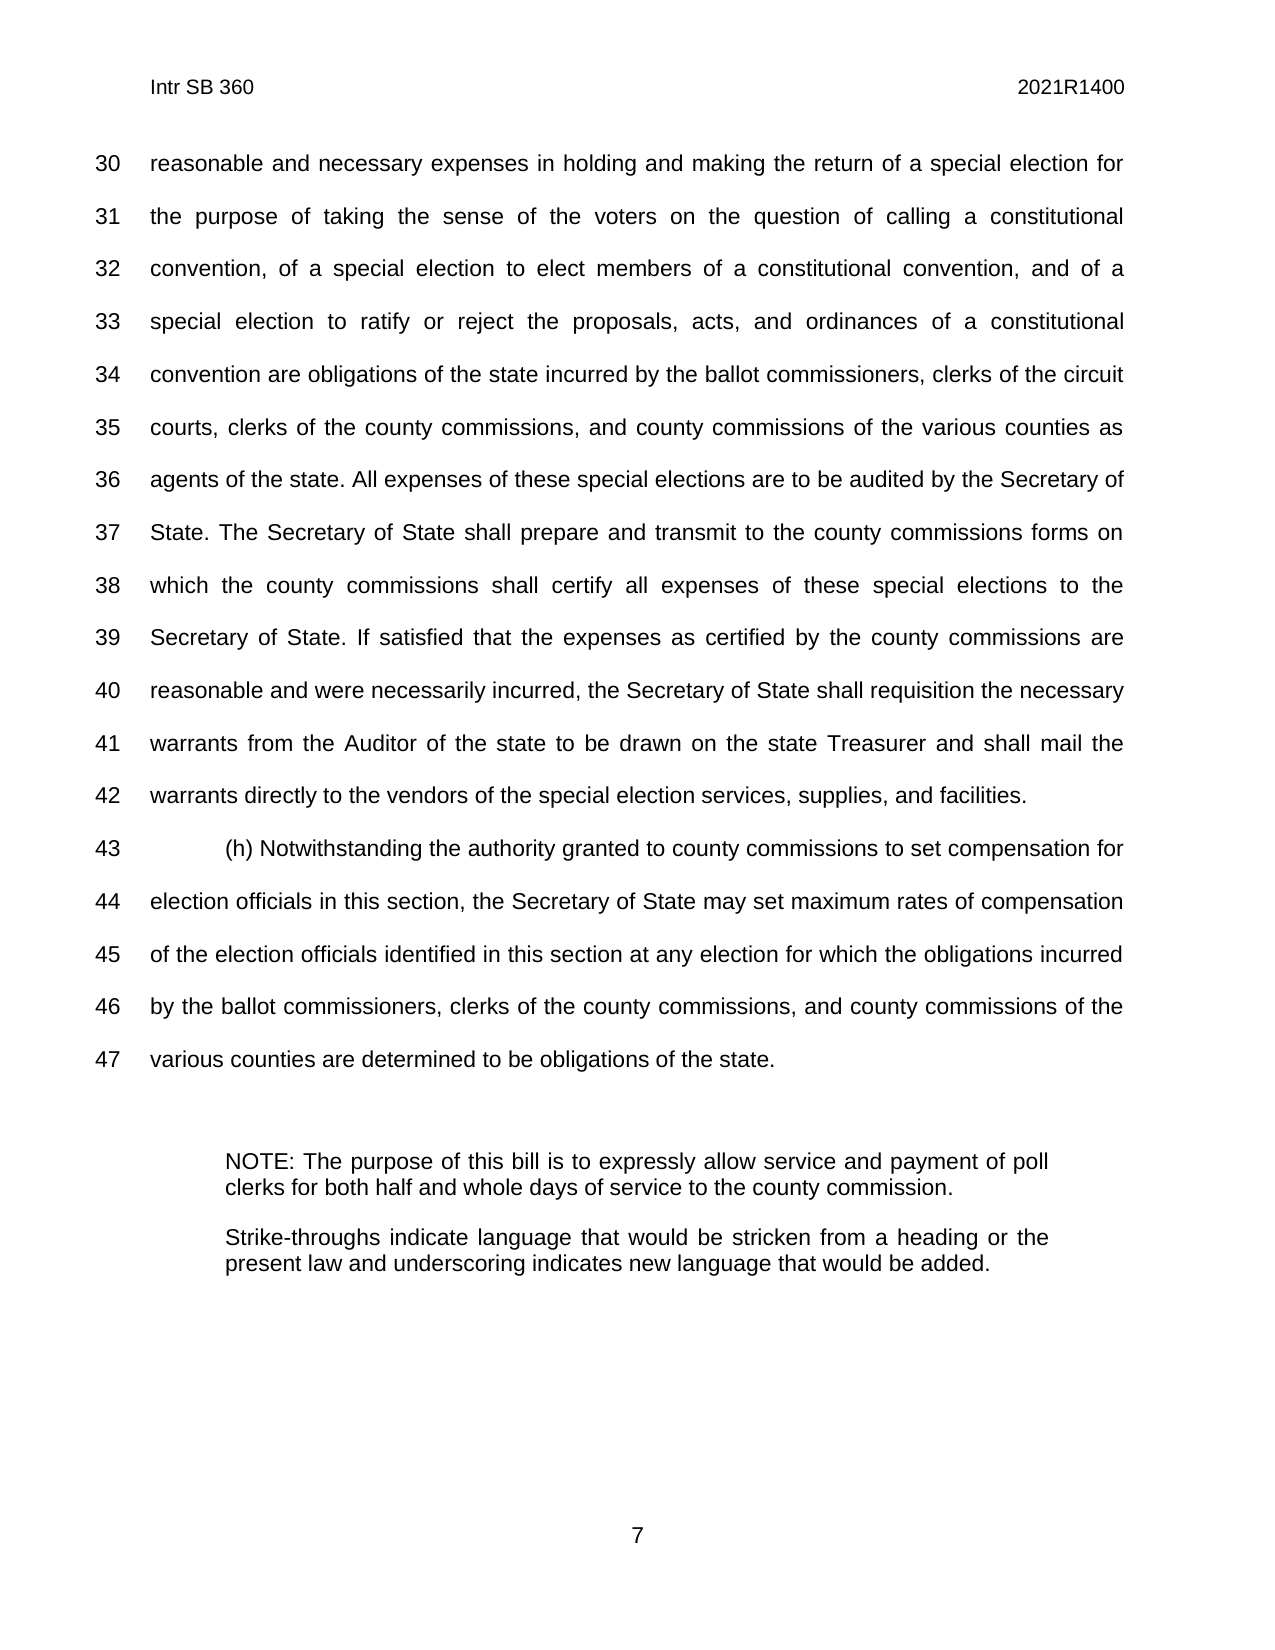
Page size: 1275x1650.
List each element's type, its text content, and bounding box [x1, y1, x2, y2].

text (h) Notwithstanding the authority granted to county commissions to set compensation for election officials in this section, the Secretary of State may set maximum rates of compensation of the election officials identified in this section at any election for which the obligations incurred by the ballot commissioners, clerks of the county commissions, and county commissions of the various counties are determined to be obligations of the state. [150, 835, 1125, 1072]
text NOTE: The purpose of this bill is to expressly allow service and payment of poll clerks for both half and whole days of service to the county commission. [225, 1148, 1050, 1201]
text Strike-throughs indicate language that would be stricken from a heading or the present law and underscoring indicates new language that would be added. [225, 1224, 1050, 1276]
